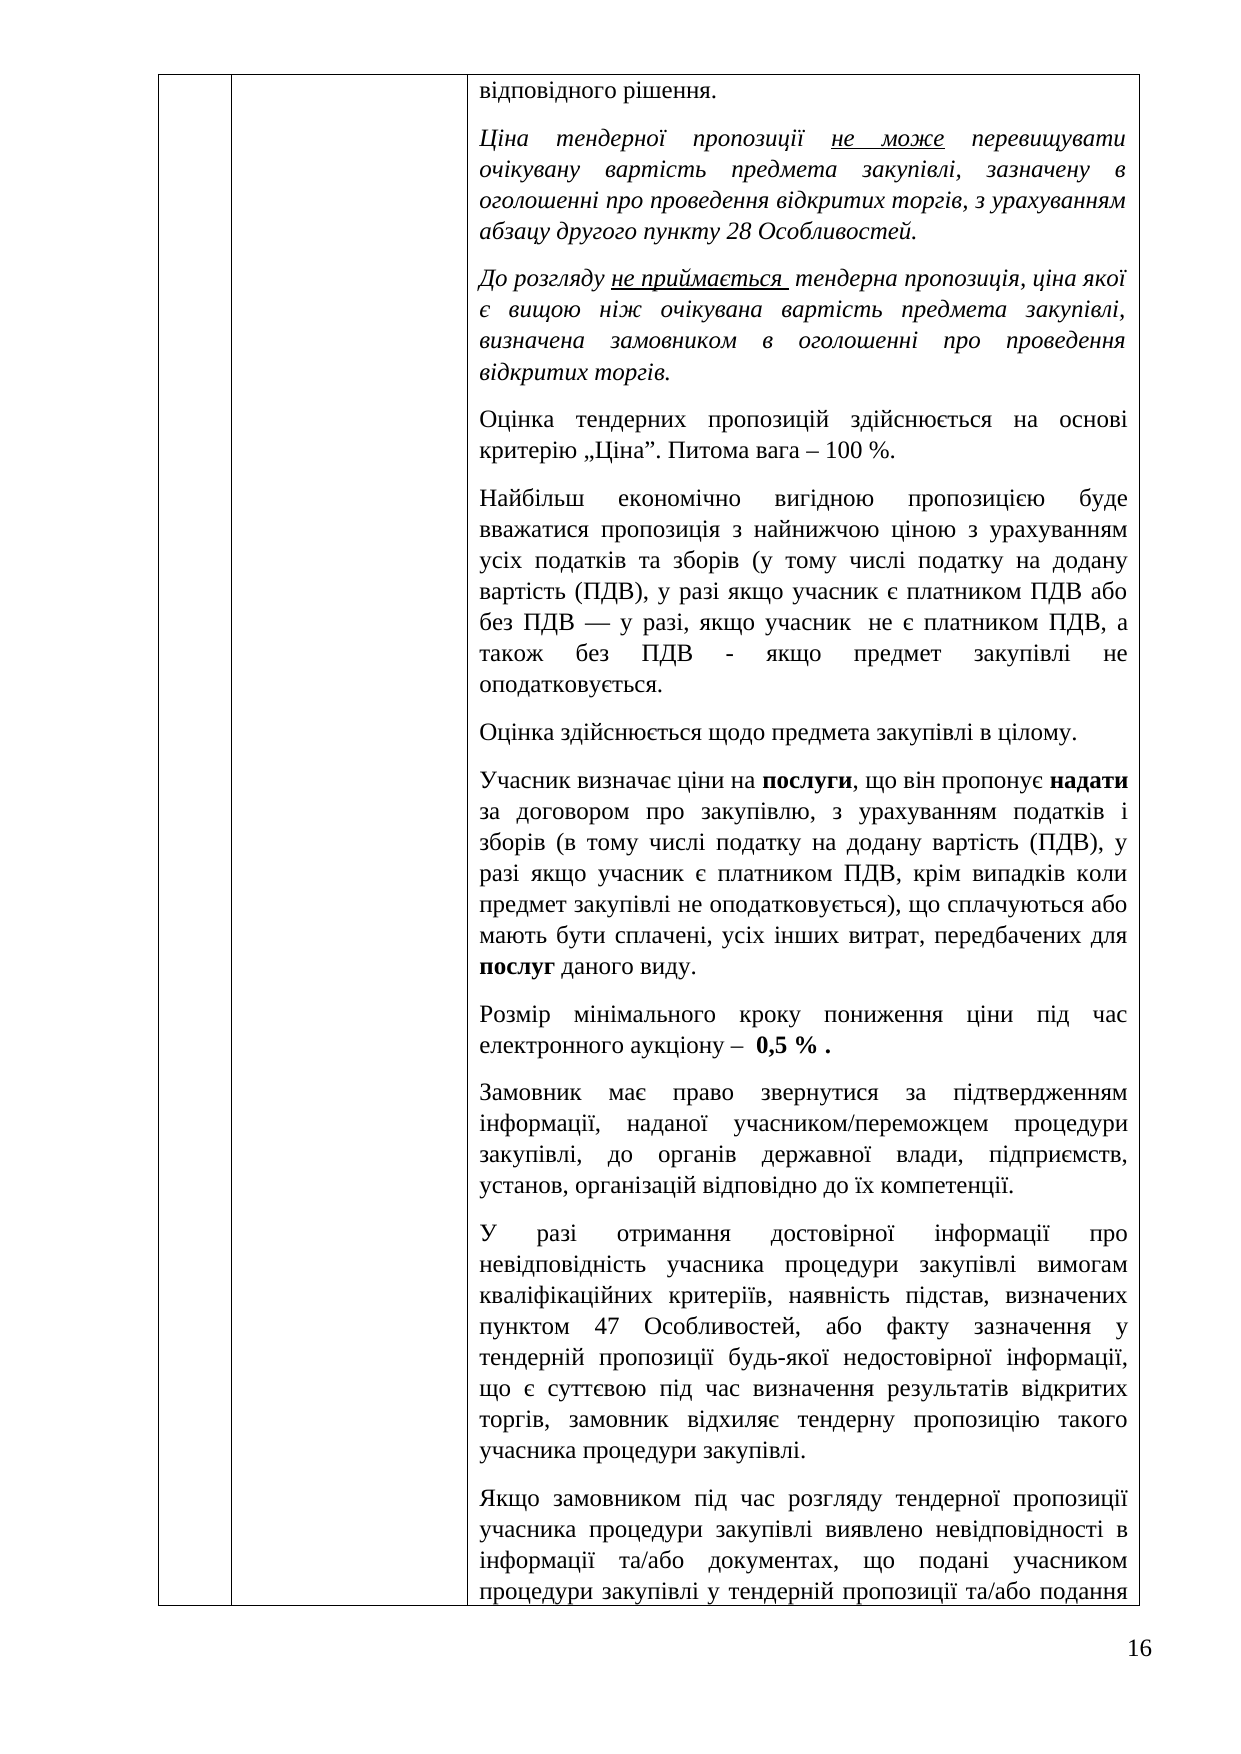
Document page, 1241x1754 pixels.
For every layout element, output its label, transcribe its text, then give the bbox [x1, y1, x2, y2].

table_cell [468, 75, 1139, 1605]
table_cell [232, 75, 467, 1605]
table_cell 1 [159, 75, 231, 1605]
